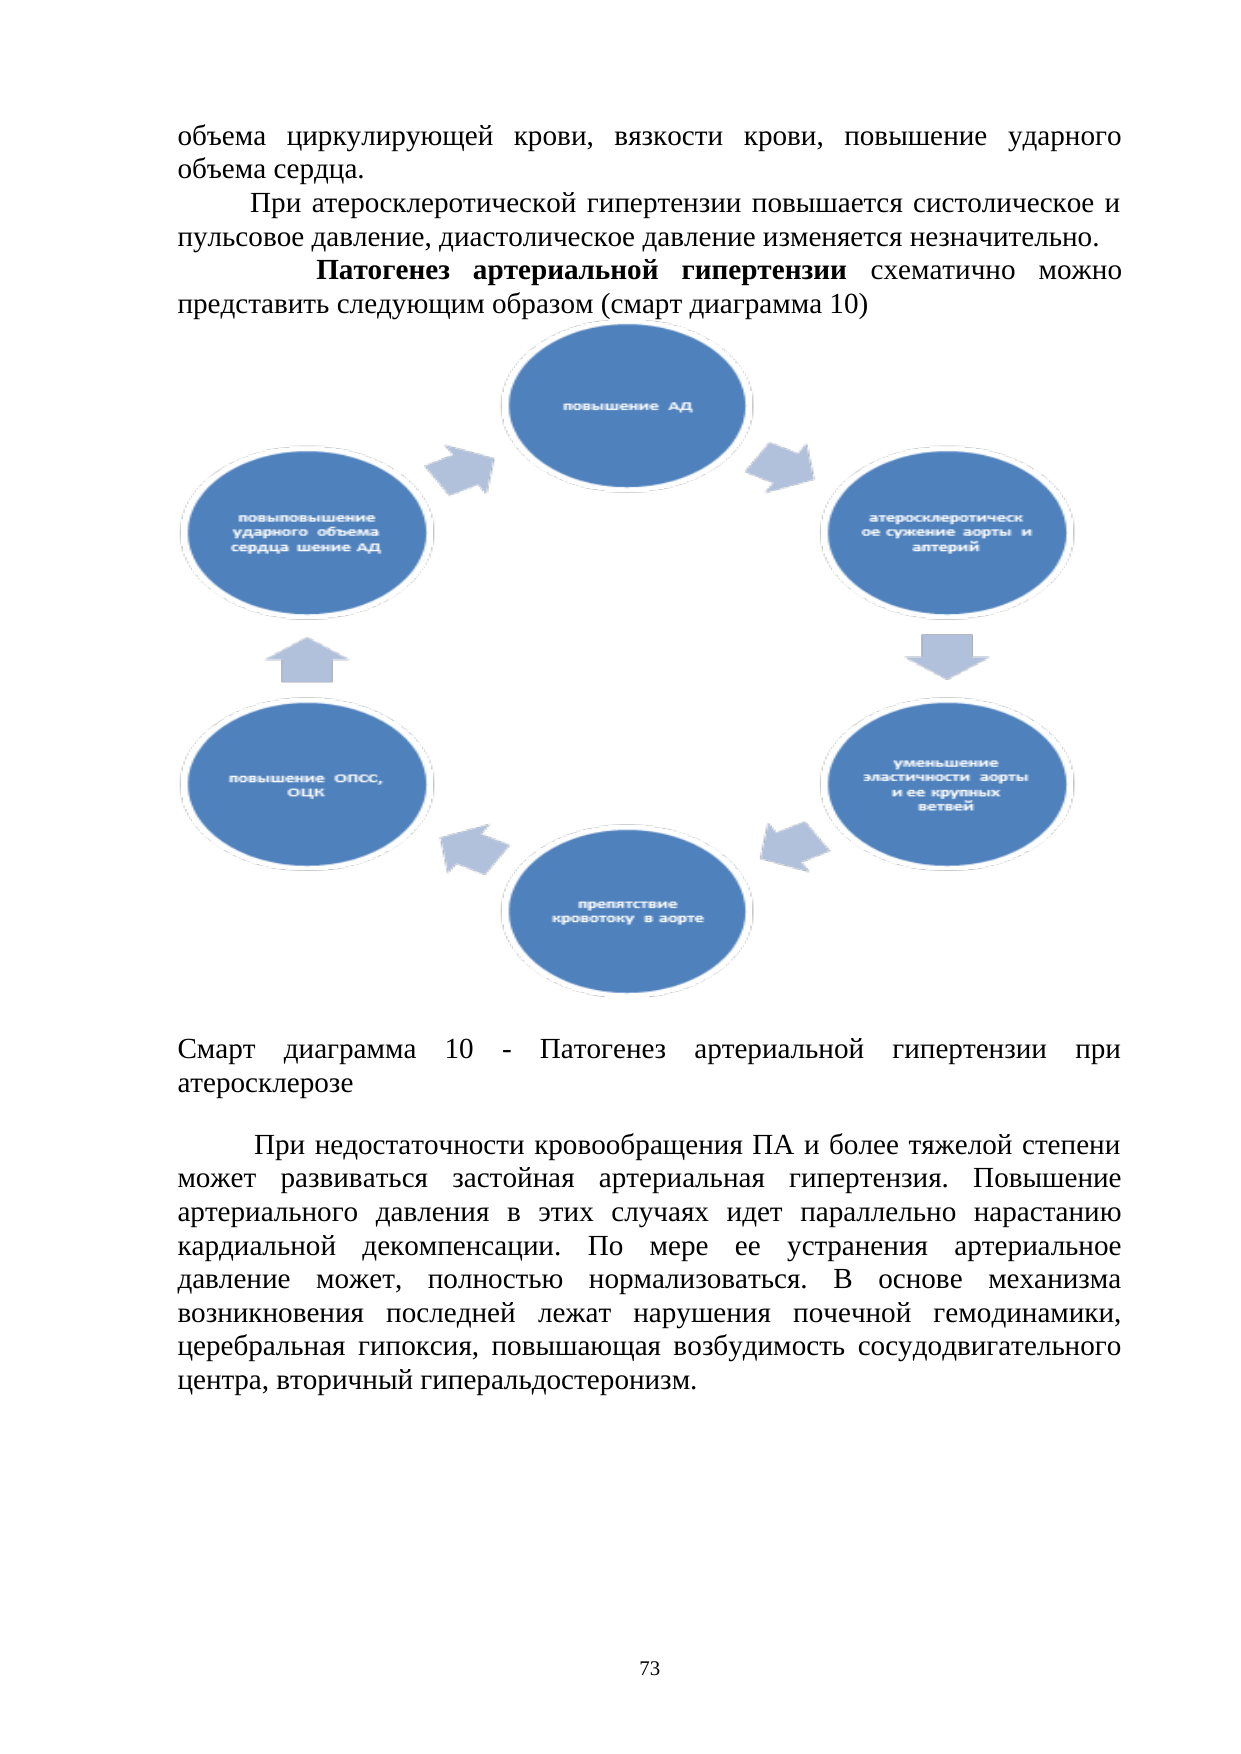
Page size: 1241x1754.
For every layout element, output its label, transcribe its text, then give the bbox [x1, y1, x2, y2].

picture [177, 319, 1078, 998]
text При недостаточности кровообращения ПА и более тяжелой степени может развиваться застойная артериальная гипертензия. Повышение артериального давления в этих случаях идет параллельно нарастанию кардиальной декомпенсации. По мере ее устранения артериальное давление может, полностью нормализоваться. В основе механизма возникновения последней лежат нарушения почечной гемодинамики, церебральная гипоксия, повышающая возбудимость сосудодвигательного центра, вторичный гиперальдостеронизм. [177, 1127, 1122, 1395]
text При атеросклеротической гипертензии повышается систолическое и пульсовое давление, диастолическое давление изменяется незначительно. [177, 185, 1122, 252]
text Смарт диаграмма 10 - Патогенез артериальной гипертензии при атеросклерозе [177, 1031, 1122, 1098]
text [177, 118, 1122, 185]
text Патогенез артериальной гипертензии схематично можно представить следующим образом (смарт диаграмма 10) [177, 252, 1122, 319]
